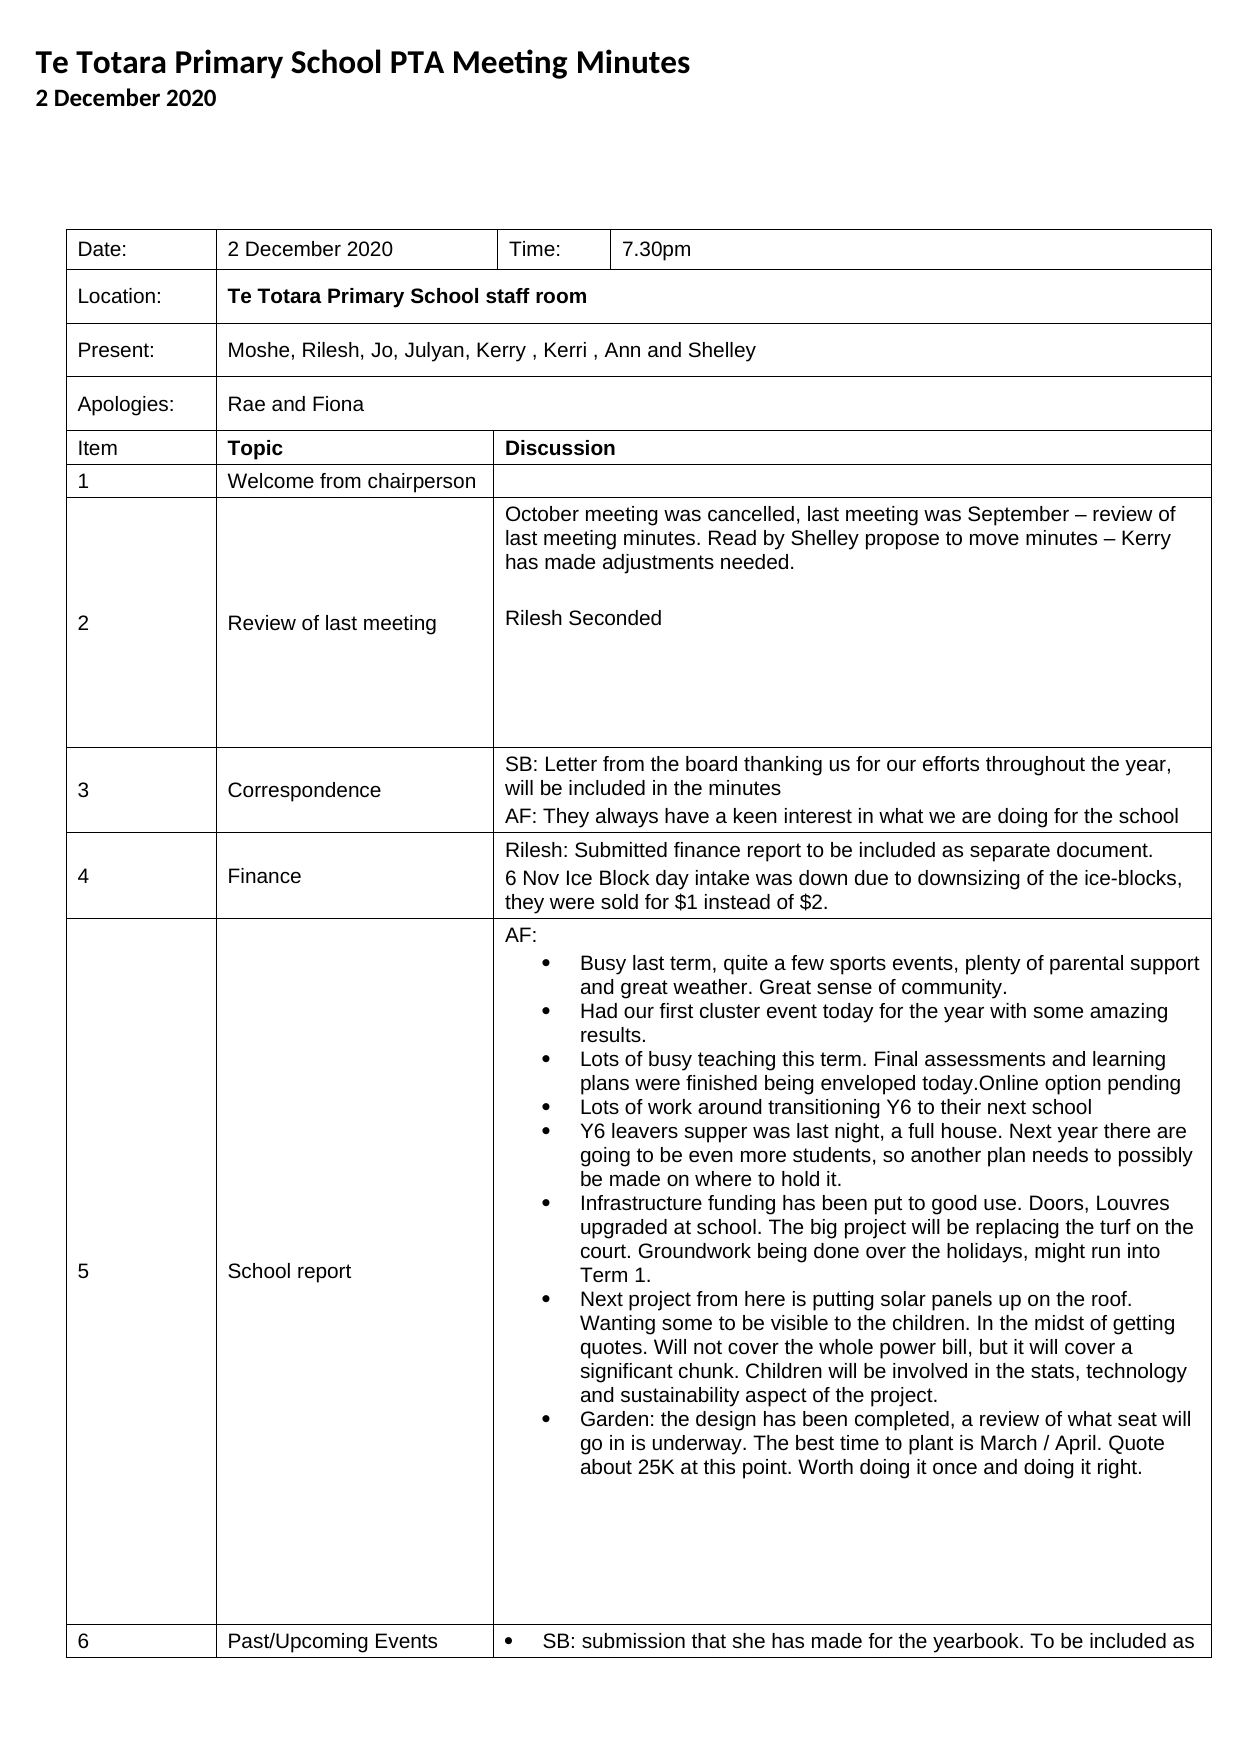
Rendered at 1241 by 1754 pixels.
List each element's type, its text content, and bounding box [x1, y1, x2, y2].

table_cell 6 [67, 1625, 216, 1657]
table_cell Location: [67, 270, 216, 322]
table_cell Finance [217, 833, 493, 918]
table_cell Present: [67, 324, 216, 376]
table_cell 3 [67, 748, 216, 832]
table_cell Rae and Fiona [217, 377, 1211, 430]
table_cell 5 [67, 919, 216, 1624]
table_cell October meeting was cancelled, last meeting was September – review of last meeting minutes. Read by Shelley propose to move minutes – Kerry has made adjustments needed. Rilesh Seconded [494, 498, 1211, 747]
table_cell 2 [67, 498, 216, 747]
table_cell Topic [217, 431, 493, 463]
table_cell [494, 465, 1211, 497]
table_cell Item [67, 431, 216, 463]
table_header 7.30pm [611, 230, 1211, 268]
table_cell Correspondence [217, 748, 493, 832]
table_cell 4 [67, 833, 216, 918]
table_cell Welcome from chairperson [217, 465, 493, 497]
table_cell School report [217, 919, 493, 1624]
table_cell SB: Letter from the board thanking us for our efforts throughout the year, will be included in the minutes AF: They always have a keen interest in what we are doing for the school [494, 748, 1211, 832]
table_cell Moshe, Rilesh, Jo, Julyan, Kerry , Kerri , Ann and Shelley [217, 324, 1211, 376]
table_cell Te Totara Primary School staff room [217, 270, 1211, 322]
table_cell AF: Busy last term, quite a few sports events, plenty of parental support and great weather. Great sense of community. Had our first cluster event today for the year with some amazing results. Lots of busy teaching this term. Final assessments and learning plans were finished being enveloped today.Online option pending Lots of work around transitioning Y6 to their next school Y6 leavers supper was last night, a full house. Next year there are going to be even more students, so another plan needs to possibly be made on where to hold it. Infrastructure funding has been put to good use. Doors, Louvres upgraded at school. The big project will be replacing the turf on the court. Groundwork being done over the holidays, might run into Term 1. Next project from here is putting solar panels up on the roof. Wanting some to be visible to the children. In the midst of getting quotes. Will not cover the whole power bill, but it will cover a significant chunk. Children will be involved in the stats, technology and sustainability aspect of the project. Garden: the design has been completed, a review of what seat will go in is underway. The best time to plant is March / April. Quote about 25K at this point. Worth doing it once and doing it right. [494, 919, 1211, 1624]
table_cell Apologies: [67, 377, 216, 430]
table_header Date: [67, 230, 216, 268]
table_cell 1 [67, 465, 216, 497]
table_cell Rilesh: Submitted finance report to be included as separate document. 6 Nov Ice Block day intake was down due to downsizing of the ice-blocks, they were sold for $1 instead of $2. [494, 833, 1211, 918]
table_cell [494, 1625, 1211, 1657]
table_cell Discussion [494, 431, 1211, 463]
table_header 2 December 2020 [217, 230, 497, 268]
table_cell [217, 1625, 493, 1657]
table_cell Review of last meeting [217, 498, 493, 747]
table_header Time: [498, 230, 610, 268]
